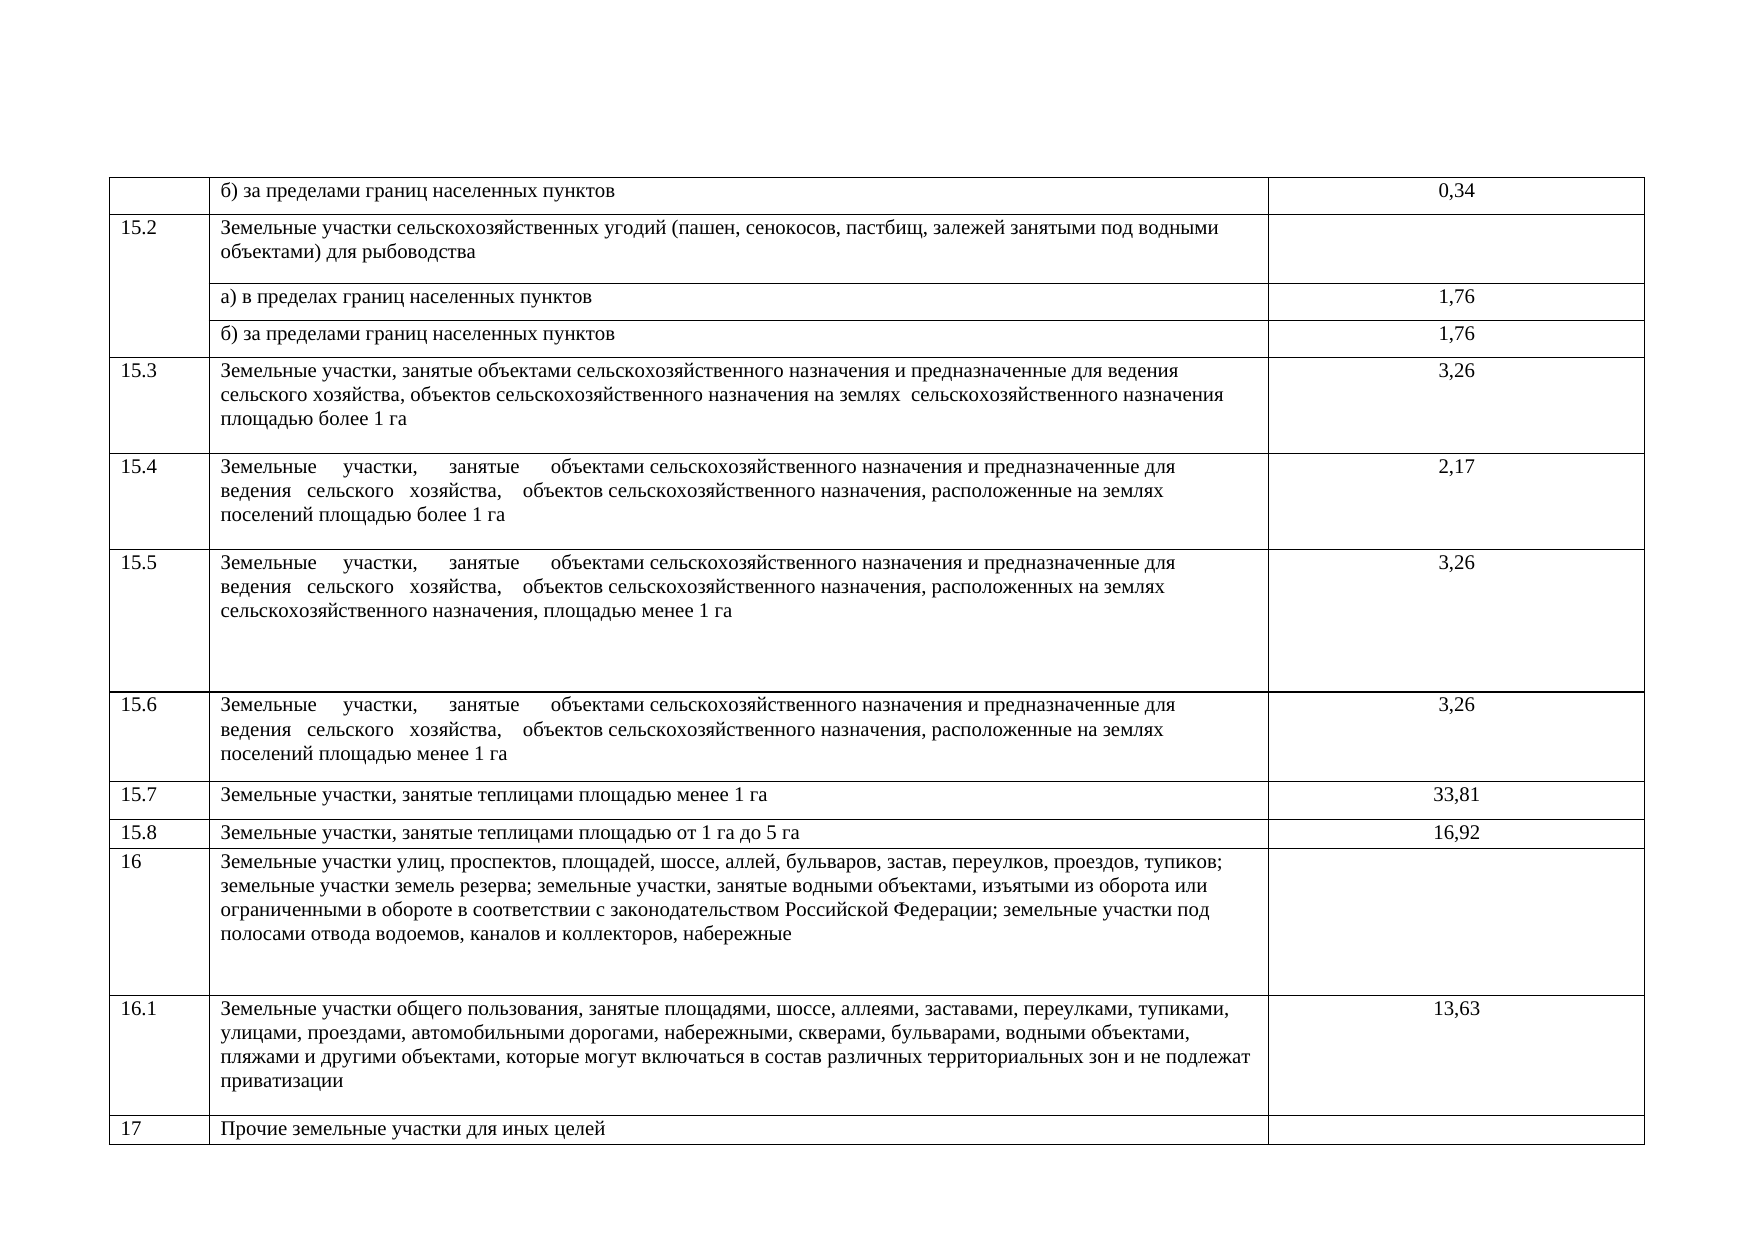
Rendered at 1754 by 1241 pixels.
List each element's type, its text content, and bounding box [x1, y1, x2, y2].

table_cell 16,92 [1269, 820, 1644, 848]
table_cell Земельные участки, занятые объектами сельскохозяйственного назначения и предназначенные для ведения сельского хозяйства, объектов сельскохозяйственного назначения, расположенных на землях сельскохозяйственного назначения, площадью менее 1 га [210, 550, 1268, 691]
table_cell 15.6 [110, 693, 209, 781]
table_cell Земельные участки сельскохозяйственных угодий (пашен, сенокосов, пастбищ, залежей занятыми под водными объектами) для рыбоводства [210, 215, 1268, 283]
table_cell Земельные участки, занятые объектами сельскохозяйственного назначения и предназначенные для ведения сельского хозяйства, объектов сельскохозяйственного назначения на землях сельскохозяйственного назначения площадью более 1 га [210, 358, 1268, 453]
table_cell б) за пределами границ населенных пунктов [210, 178, 1268, 214]
table_cell [1269, 849, 1644, 995]
table_cell 15.8 [110, 820, 209, 848]
table_cell б) за пределами границ населенных пунктов [210, 321, 1268, 357]
table_cell 16.1 [110, 996, 209, 1115]
table_cell [1269, 1116, 1644, 1144]
table_cell 1,76 [1269, 321, 1644, 357]
table_cell 3,26 [1269, 550, 1644, 691]
table_cell 13,63 [1269, 996, 1644, 1115]
table_cell 15.2 [110, 215, 209, 357]
table_cell 16 [110, 849, 209, 995]
table_cell Прочие земельные участки для иных целей [210, 1116, 1268, 1144]
table_cell Земельные участки, занятые объектами сельскохозяйственного назначения и предназначенные для ведения сельского хозяйства, объектов сельскохозяйственного назначения, расположенные на землях поселений площадью более 1 га [210, 454, 1268, 549]
table_cell Земельные участки, занятые теплицами площадью менее 1 га [210, 782, 1268, 818]
table_cell а) в пределах границ населенных пунктов [210, 284, 1268, 320]
table_cell 3,26 [1269, 693, 1644, 781]
table_cell Земельные участки общего пользования, занятые площадями, шоссе, аллеями, заставами, переулками, тупиками, улицами, проездами, автомобильными дорогами, набережными, скверами, бульварами, водными объектами, пляжами и другими объектами, которые могут включаться в состав различных территориальных зон и не подлежат приватизации [210, 996, 1268, 1115]
table_cell Земельные участки улиц, проспектов, площадей, шоссе, аллей, бульваров, застав, переулков, проездов, тупиков; земельные участки земель резерва; земельные участки, занятые водными объектами, изъятыми из оборота или ограниченными в обороте в соответствии с законодательством Российской Федерации; земельные участки под полосами отвода водоемов, каналов и коллекторов, набережные [210, 849, 1268, 995]
table_cell 33,81 [1269, 782, 1644, 818]
table_cell 15.3 [110, 358, 209, 453]
table_cell 15.7 [110, 782, 209, 818]
table_cell 15.4 [110, 454, 209, 549]
table_cell Земельные участки, занятые объектами сельскохозяйственного назначения и предназначенные для ведения сельского хозяйства, объектов сельскохозяйственного назначения, расположенные на землях поселений площадью менее 1 га [210, 693, 1268, 781]
table_cell 2,17 [1269, 454, 1644, 549]
table_cell Земельные участки, занятые теплицами площадью от 1 га до 5 га [210, 820, 1268, 848]
table_cell 3,26 [1269, 358, 1644, 453]
table_cell [1269, 215, 1644, 283]
table_cell 15.5 [110, 550, 209, 691]
table_cell 17 [110, 1116, 209, 1144]
table_cell 0,34 [1269, 178, 1644, 214]
table_cell 1,76 [1269, 284, 1644, 320]
